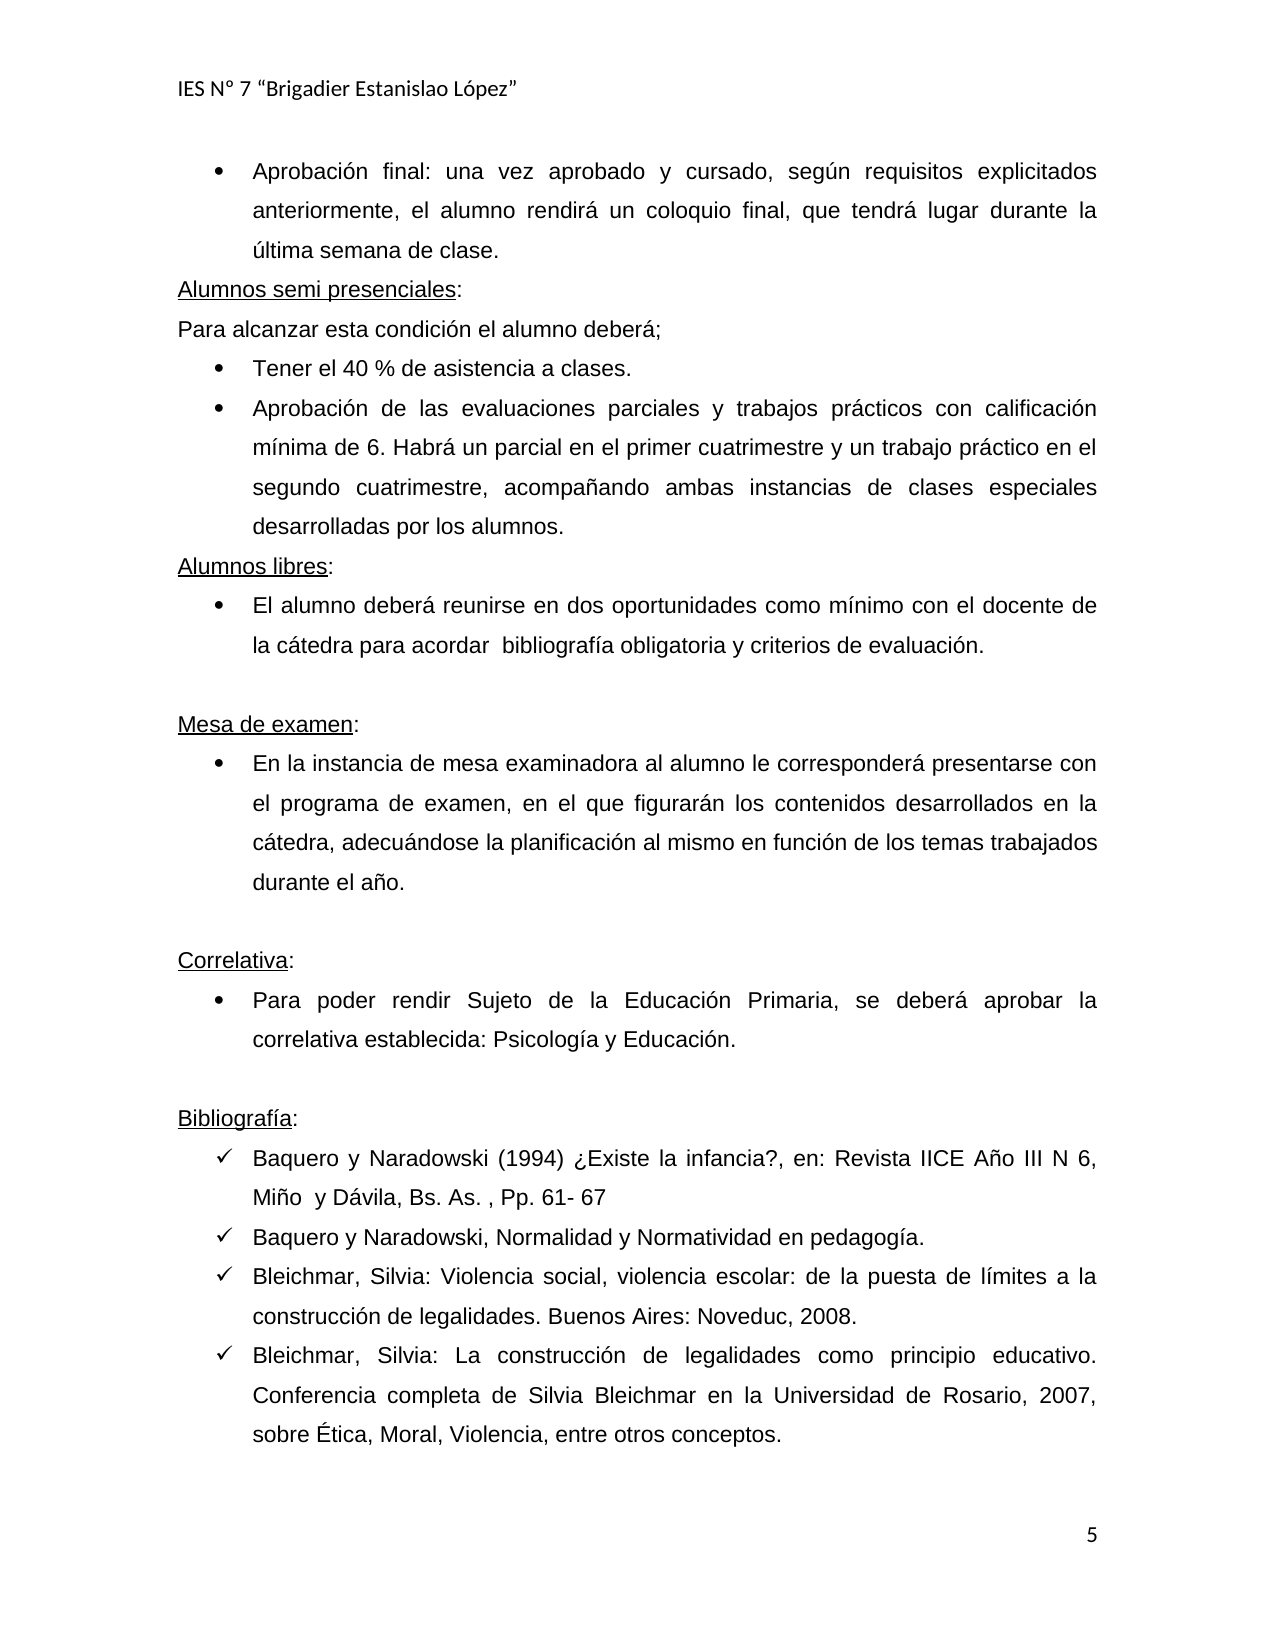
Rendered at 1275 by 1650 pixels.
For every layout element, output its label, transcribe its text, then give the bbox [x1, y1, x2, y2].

list Bleichmar, Silvia: Violencia social, violencia escolar: de la puesta de límites a la construcción de legalidades. Buenos Aires: Noveduc, 2008. [215, 1263, 1098, 1329]
list Aprobación final: una vez aprobado y cursado, según requisitos explicitados anteriormente, el alumno rendirá un coloquio final, que tendrá lugar durante la última semana de clase. [215, 158, 1098, 263]
list Tener el 40 % de asistencia a clases. [215, 355, 1098, 382]
text Mesa de examen: [177, 711, 1098, 737]
list Baquero y Naradowski (1994) ¿Existe la infancia?, en: Revista IICE Año III N 6, Miño y Dávila, Bs. As. , Pp. 61- 67 [215, 1145, 1098, 1211]
text Correlativa: [177, 947, 1098, 974]
text Alumnos semi presenciales: [177, 276, 1098, 303]
list El alumno deberá reunirse en dos oportunidades como mínimo con el docente de la cátedra para acordar bibliografía obligatoria y criterios de evaluación. [215, 592, 1098, 658]
text Bibliografía: [177, 1105, 1098, 1132]
text Alumnos libres: [177, 553, 1098, 579]
list Aprobación de las evaluaciones parciales y trabajos prácticos con calificación mínima de 6. Habrá un parcial en el primer cuatrimestre y un trabajo práctico en el segundo cuatrimestre, acompañando ambas instancias de clases especiales desarrolladas por los alumnos. [215, 395, 1098, 539]
text Para alcanzar esta condición el alumno deberá; [177, 316, 1098, 342]
list Baquero y Naradowski, Normalidad y Normatividad en pedagogía. [215, 1224, 1098, 1250]
list Para poder rendir Sujeto de la Educación Primaria, se deberá aprobar la correlativa establecida: Psicología y Educación. [215, 987, 1098, 1053]
list Bleichmar, Silvia: La construcción de legalidades como principio educativo. Conferencia completa de Silvia Bleichmar en la Universidad de Rosario, 2007, sobre Ética, Moral, Violencia, entre otros conceptos. [215, 1342, 1098, 1447]
list En la instancia de mesa examinadora al alumno le corresponderá presentarse con el programa de examen, en el que figurarán los contenidos desarrollados en la cátedra, adecuándose la planificación al mismo en función de los temas trabajados durante el año. [215, 750, 1098, 895]
